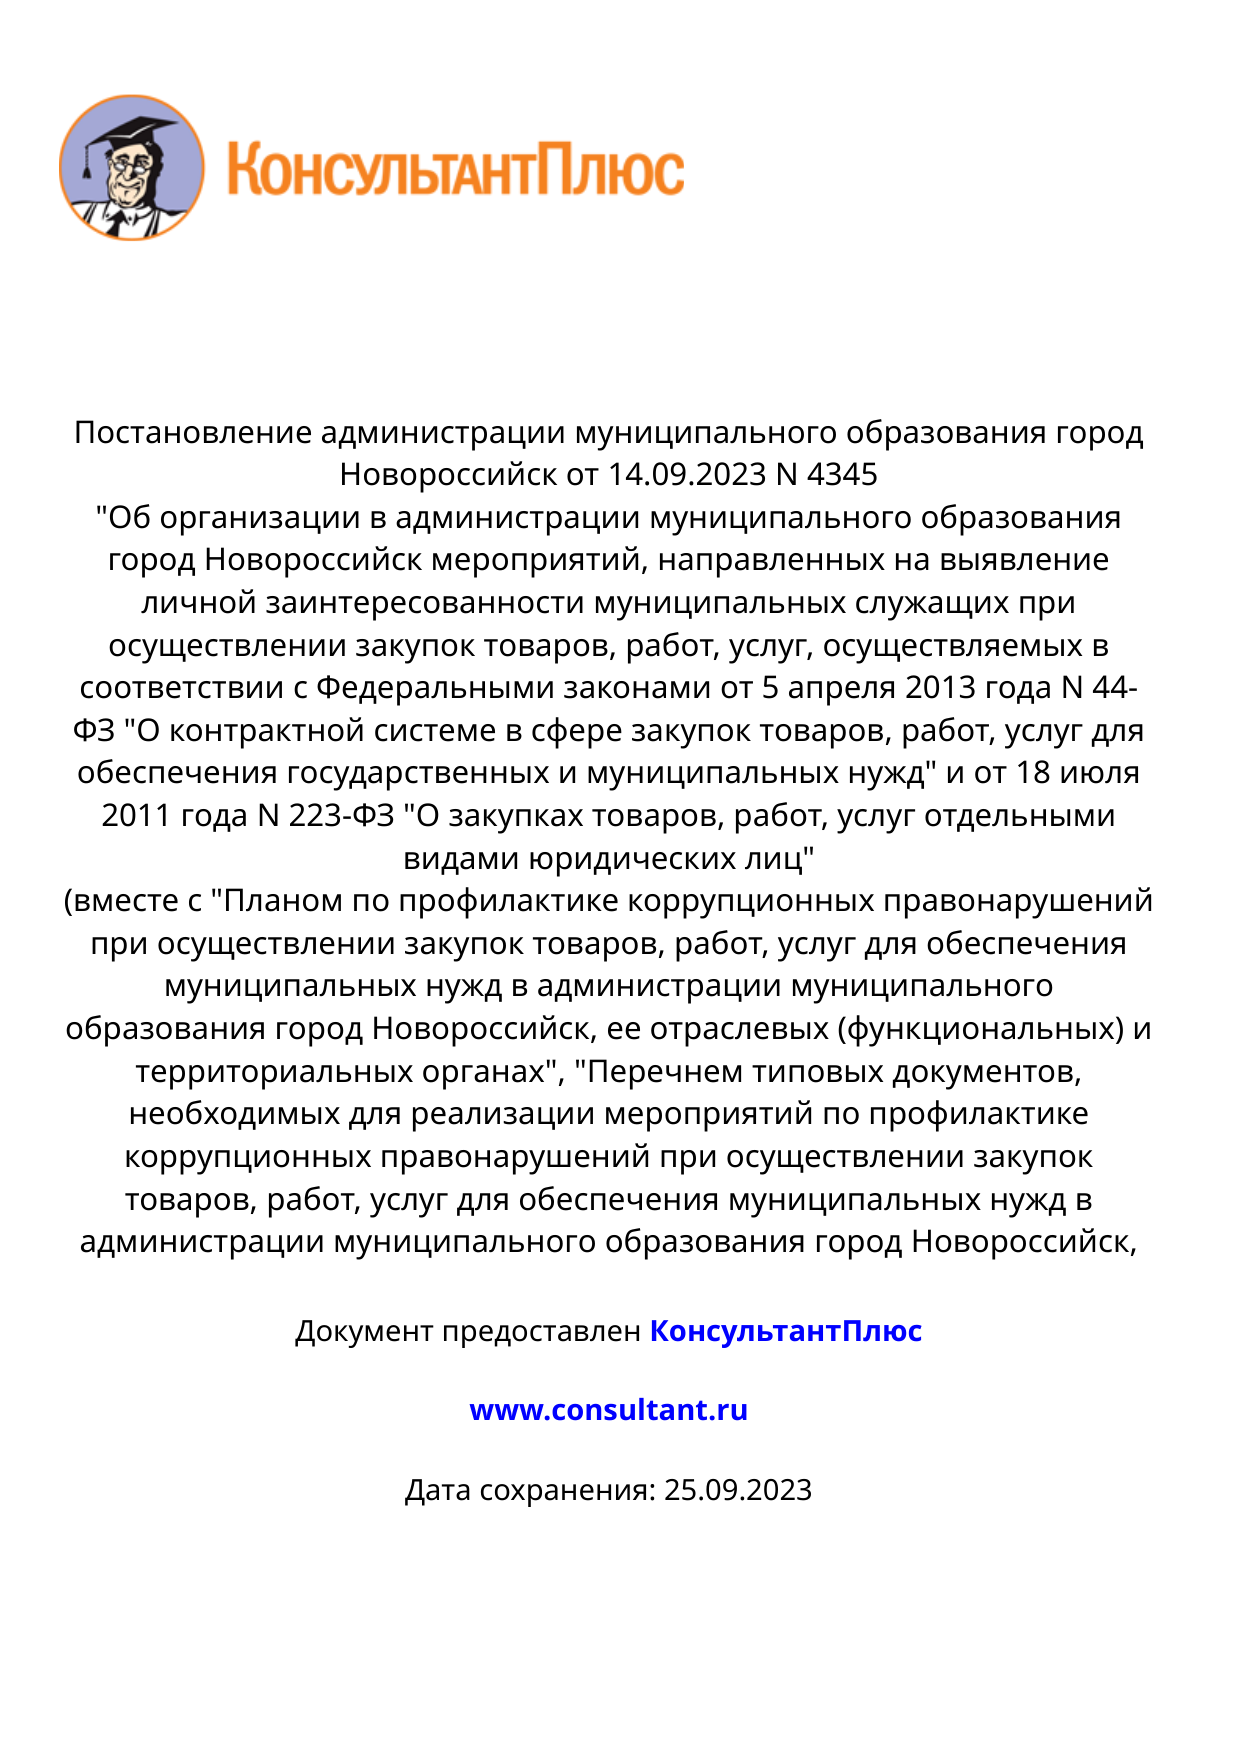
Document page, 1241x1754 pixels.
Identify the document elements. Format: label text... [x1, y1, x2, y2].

picture [59, 93, 684, 243]
table_cell Постановление администрации муниципального образования город Новороссийск от 14.09.2023 N 4345 "Об организации в администрации муниципального образования город Новороссийск мероприятий, направленных на выявление личной заинтересованности муниципальных служащих при осуществлении закупок товаров, работ, услуг, осуществляемых в соответствии с Федеральными законами от 5 апреля 2013 года N 44-ФЗ "О контрактной системе в сфере закупок товаров, работ, услуг для обеспечения государственных и муниципальных нужд" и от 18 июля 2011 года N 223-ФЗ "О закупках товаров, работ, услуг отдельными видами юридических лиц" (вместе с "Планом по профилактике коррупционных правонарушений при осуществлении закупок товаров, работ, услуг для обеспечения муниципальных нужд в администрации муниципального образования город Новороссийск, ее отраслевых (функциональных) и территориальных органах", "Перечнем типовых документов, необходимых для реализации мероприятий по профилактике коррупционных правонарушений при осуществлении закупок товаров, работ, услуг для обеспечения муниципальных нужд в администрации муниципального образования город Новороссийск, ее отраслевых (функциональных) и территориальных органах") [51, 403, 1167, 1272]
table_header [51, 88, 1167, 403]
table_cell Документ предоставлен КонсультантПлюс www.consultant.ru Дата сохранения: 25.09.2023 [51, 1272, 1167, 1587]
